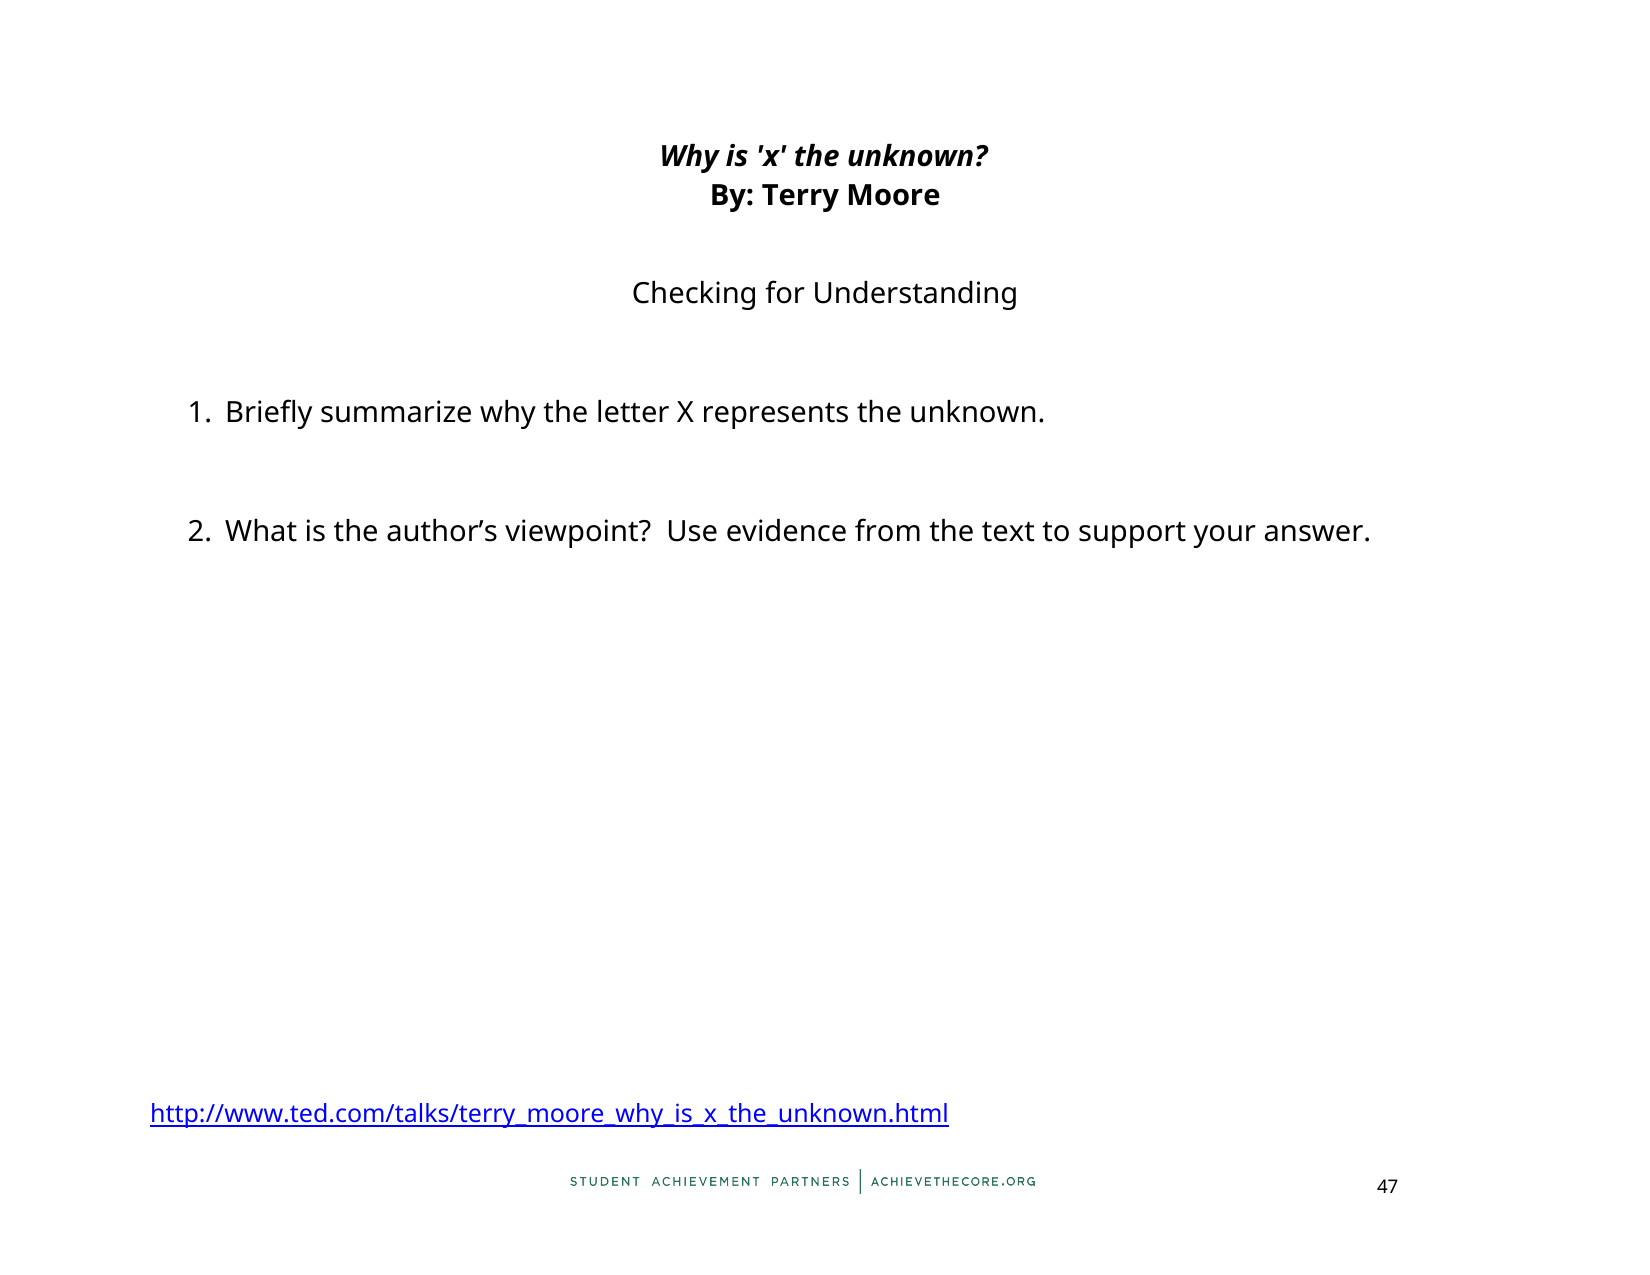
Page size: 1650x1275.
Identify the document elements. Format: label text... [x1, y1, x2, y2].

text Why is 'x' the unknown? [150, 135, 1500, 175]
text http://www.ted.com/talks/terry_moore_why_is_x_the_unknown.html [150, 1096, 1500, 1130]
text Checking for Understanding [150, 272, 1500, 312]
list What is the author’s viewpoint? Use evidence from the text to support your answer. [187, 510, 1500, 550]
list Briefly summarize why the letter X represents the unknown. [187, 391, 1500, 431]
text By: Terry Moore [150, 175, 1500, 214]
picture [570, 1169, 1035, 1194]
